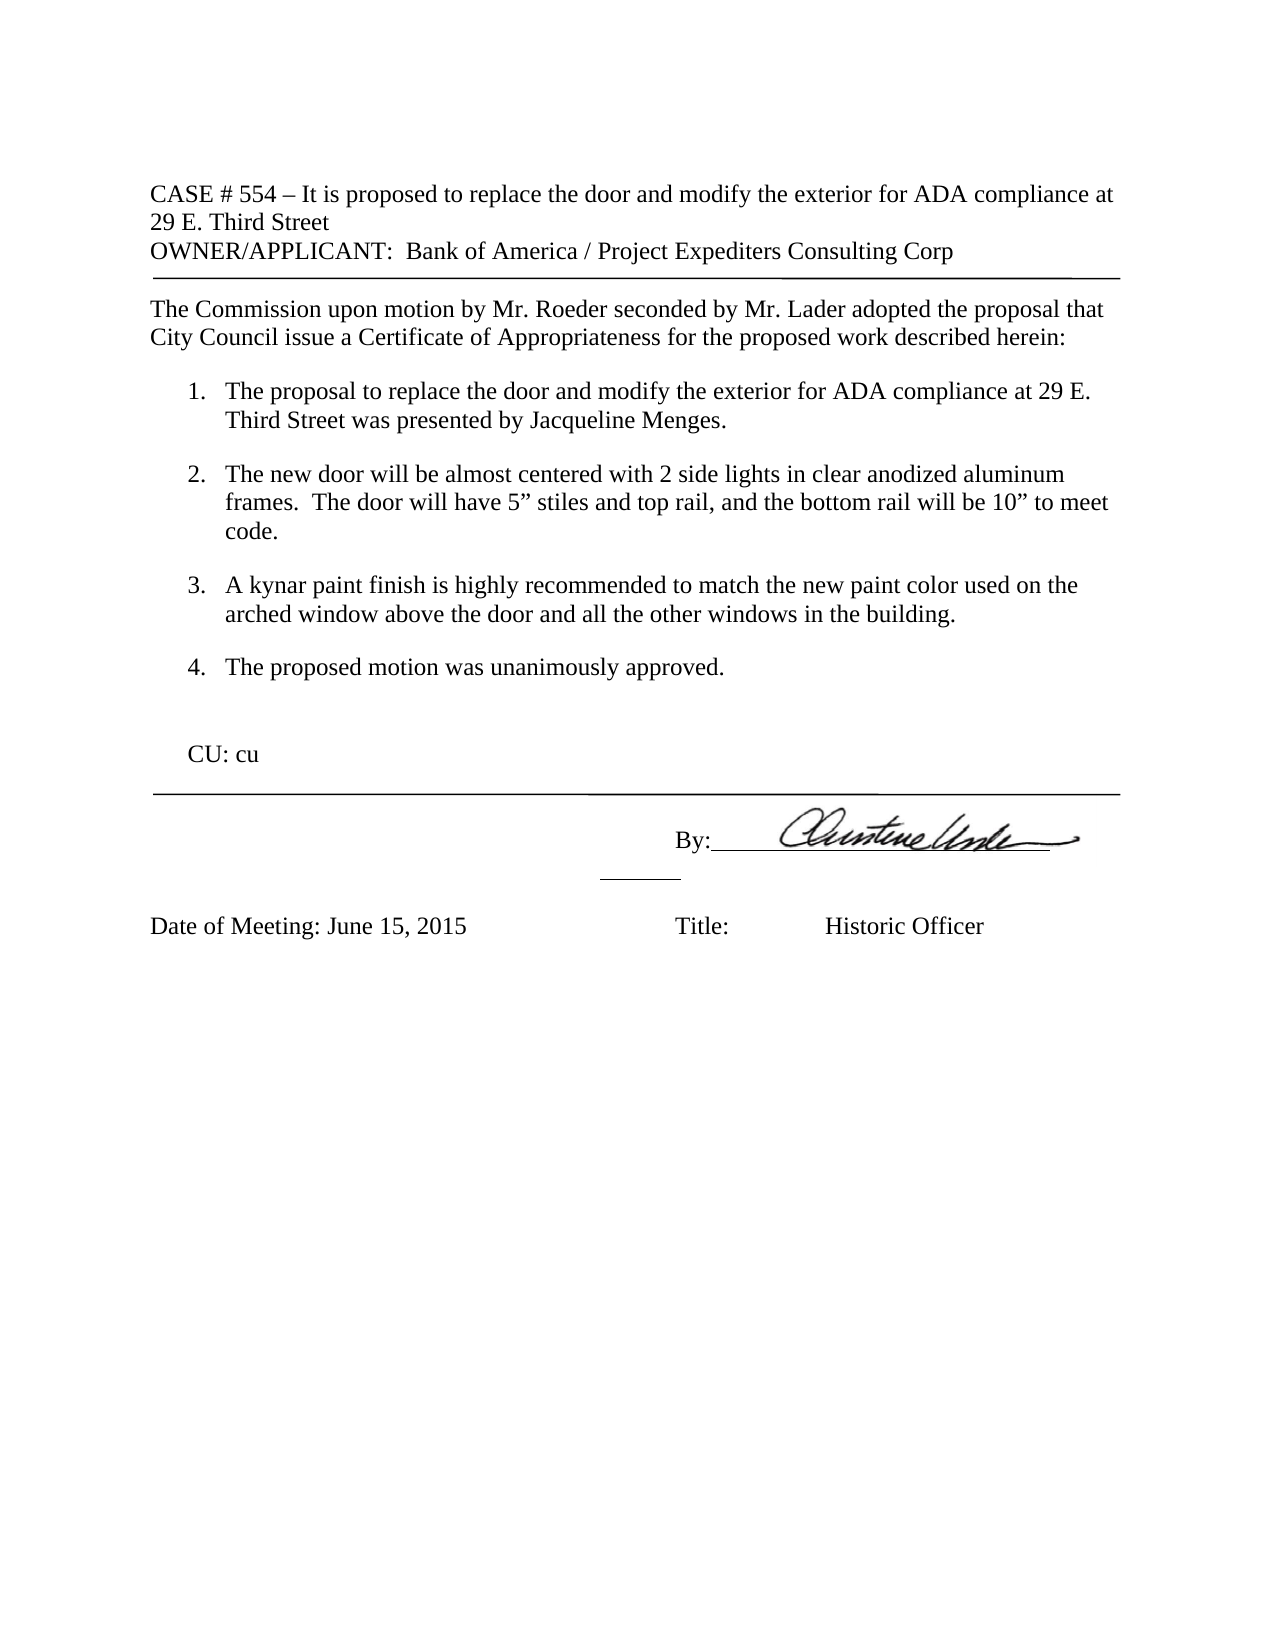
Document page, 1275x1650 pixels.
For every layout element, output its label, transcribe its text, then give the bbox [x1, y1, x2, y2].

list A kynar paint finish is highly recommended to match the new paint color used on the arched window above the door and all the other windows in the building. [187, 570, 1125, 627]
text By: [600, 825, 1125, 882]
text OWNER/APPLICANT: Bank of America / Project Expediters Consulting Corp [150, 236, 1125, 265]
list The proposed motion was unanimously approved. [187, 652, 1125, 681]
picture [753, 796, 1097, 825]
text CASE # 554 – It is proposed to replace the door and modify the exterior for ADA compliance at 29 E. Third Street [150, 179, 1125, 236]
text CU: cu [187, 739, 1125, 767]
text The Commission upon motion by Mr. Roeder seconded by Mr. Lader adopted the proposal that City Council issue a Certificate of Appropriateness for the proposed work described herein: [150, 294, 1125, 351]
list The new door will be almost centered with 2 side lights in clear anodized aluminum frames. The door will have 5” stiles and top rail, and the bottom rail will be 10” to meet code. [187, 459, 1125, 545]
list The proposal to replace the door and modify the exterior for ADA compliance at 29 E. Third Street was presented by Jacqueline Menges. [187, 376, 1125, 434]
title Date of Meeting: Title: Historic Officer [150, 911, 1125, 940]
